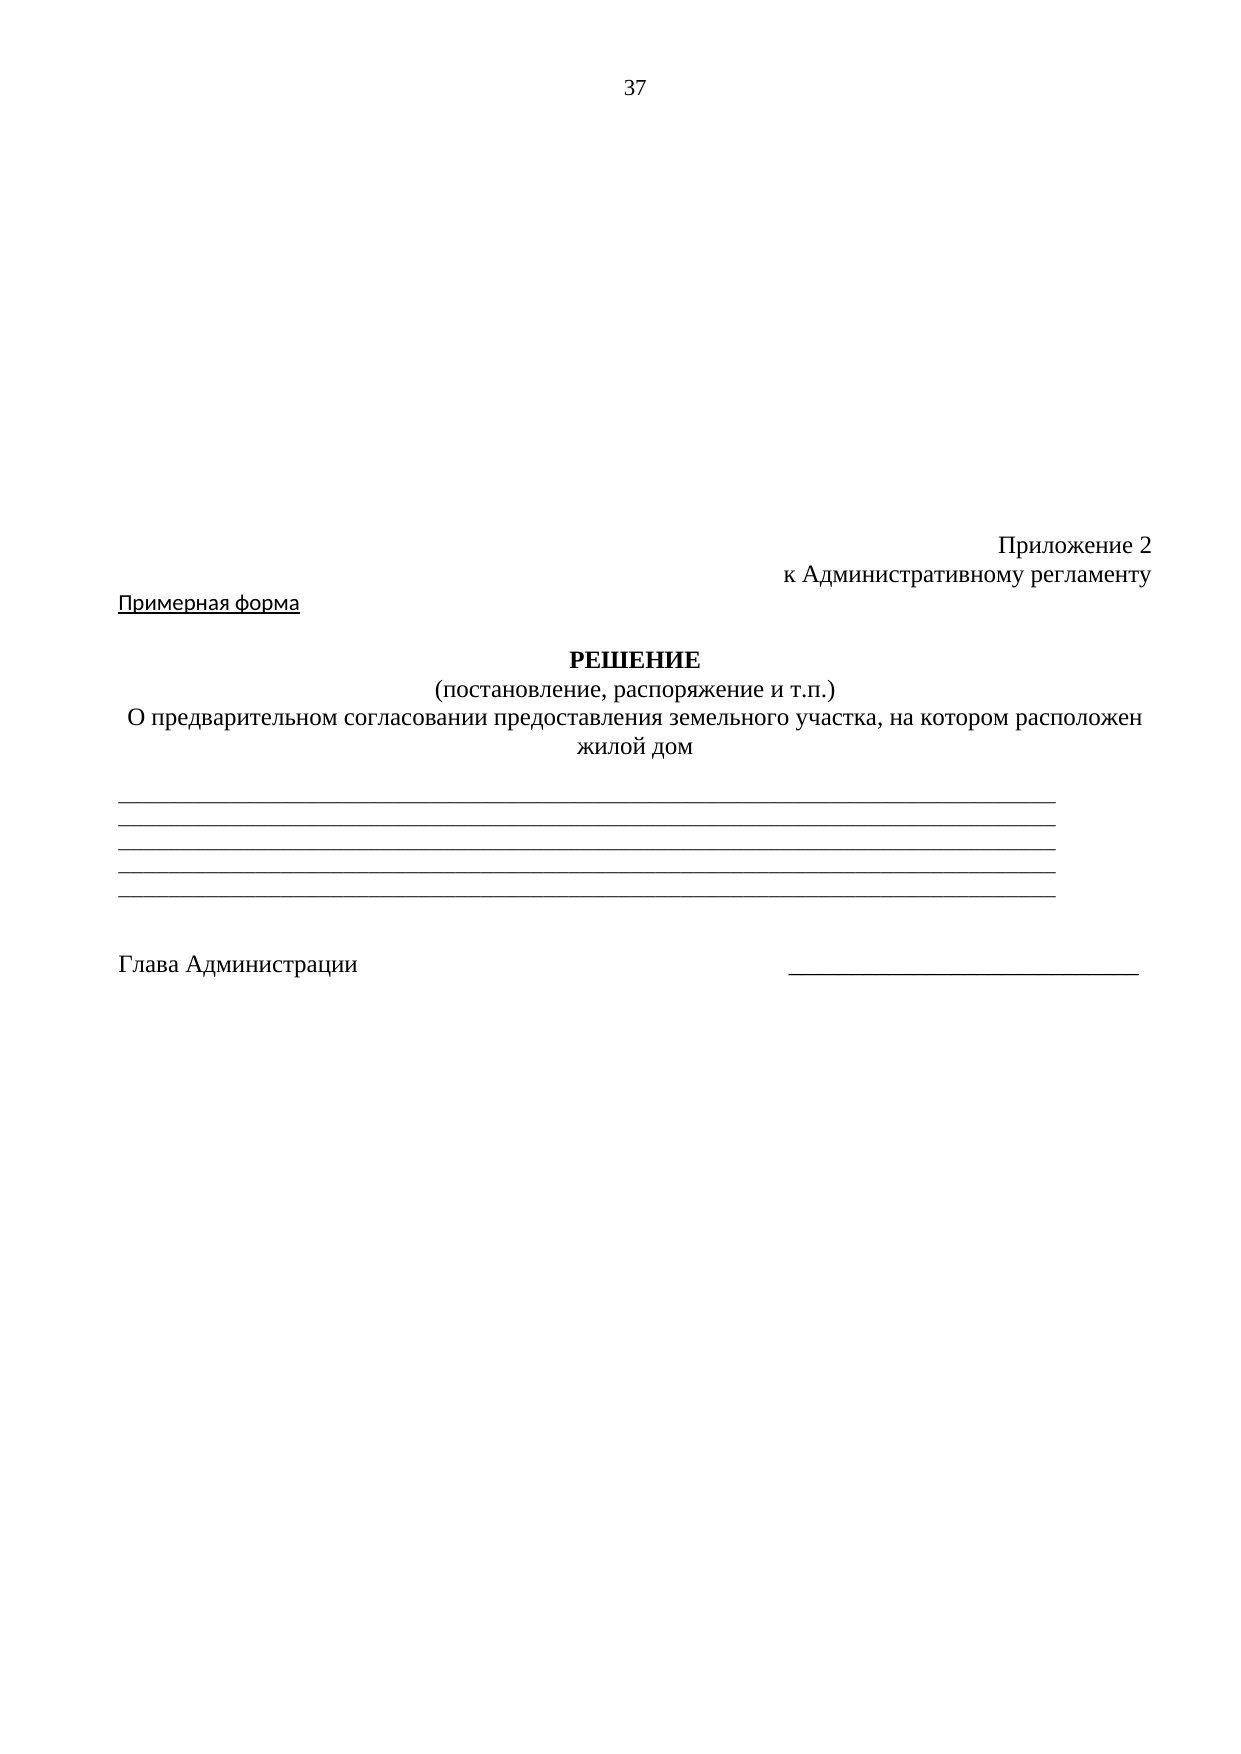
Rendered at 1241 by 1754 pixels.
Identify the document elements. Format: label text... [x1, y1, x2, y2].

text ___________________________________________________________________________ [118, 807, 1152, 831]
text Глава Администрации ____________________________ [118, 949, 1152, 978]
text ___________________________________________________________________________ [118, 854, 1152, 878]
text ___________________________________________________________________________ [118, 831, 1152, 854]
text (постановление, распоряжение и т.п.) [118, 674, 1152, 702]
text О предварительном согласовании предоставления земельного участка, на котором расположен жилой дом [118, 702, 1152, 760]
text Приложение 2 [118, 531, 1152, 559]
text Примерная форма [118, 588, 1152, 616]
text ___________________________________________________________________________ [118, 878, 1152, 902]
text РЕШЕНИЕ [118, 645, 1152, 674]
text ___________________________________________________________________________ [118, 783, 1152, 807]
text к Административному регламенту [118, 559, 1152, 588]
